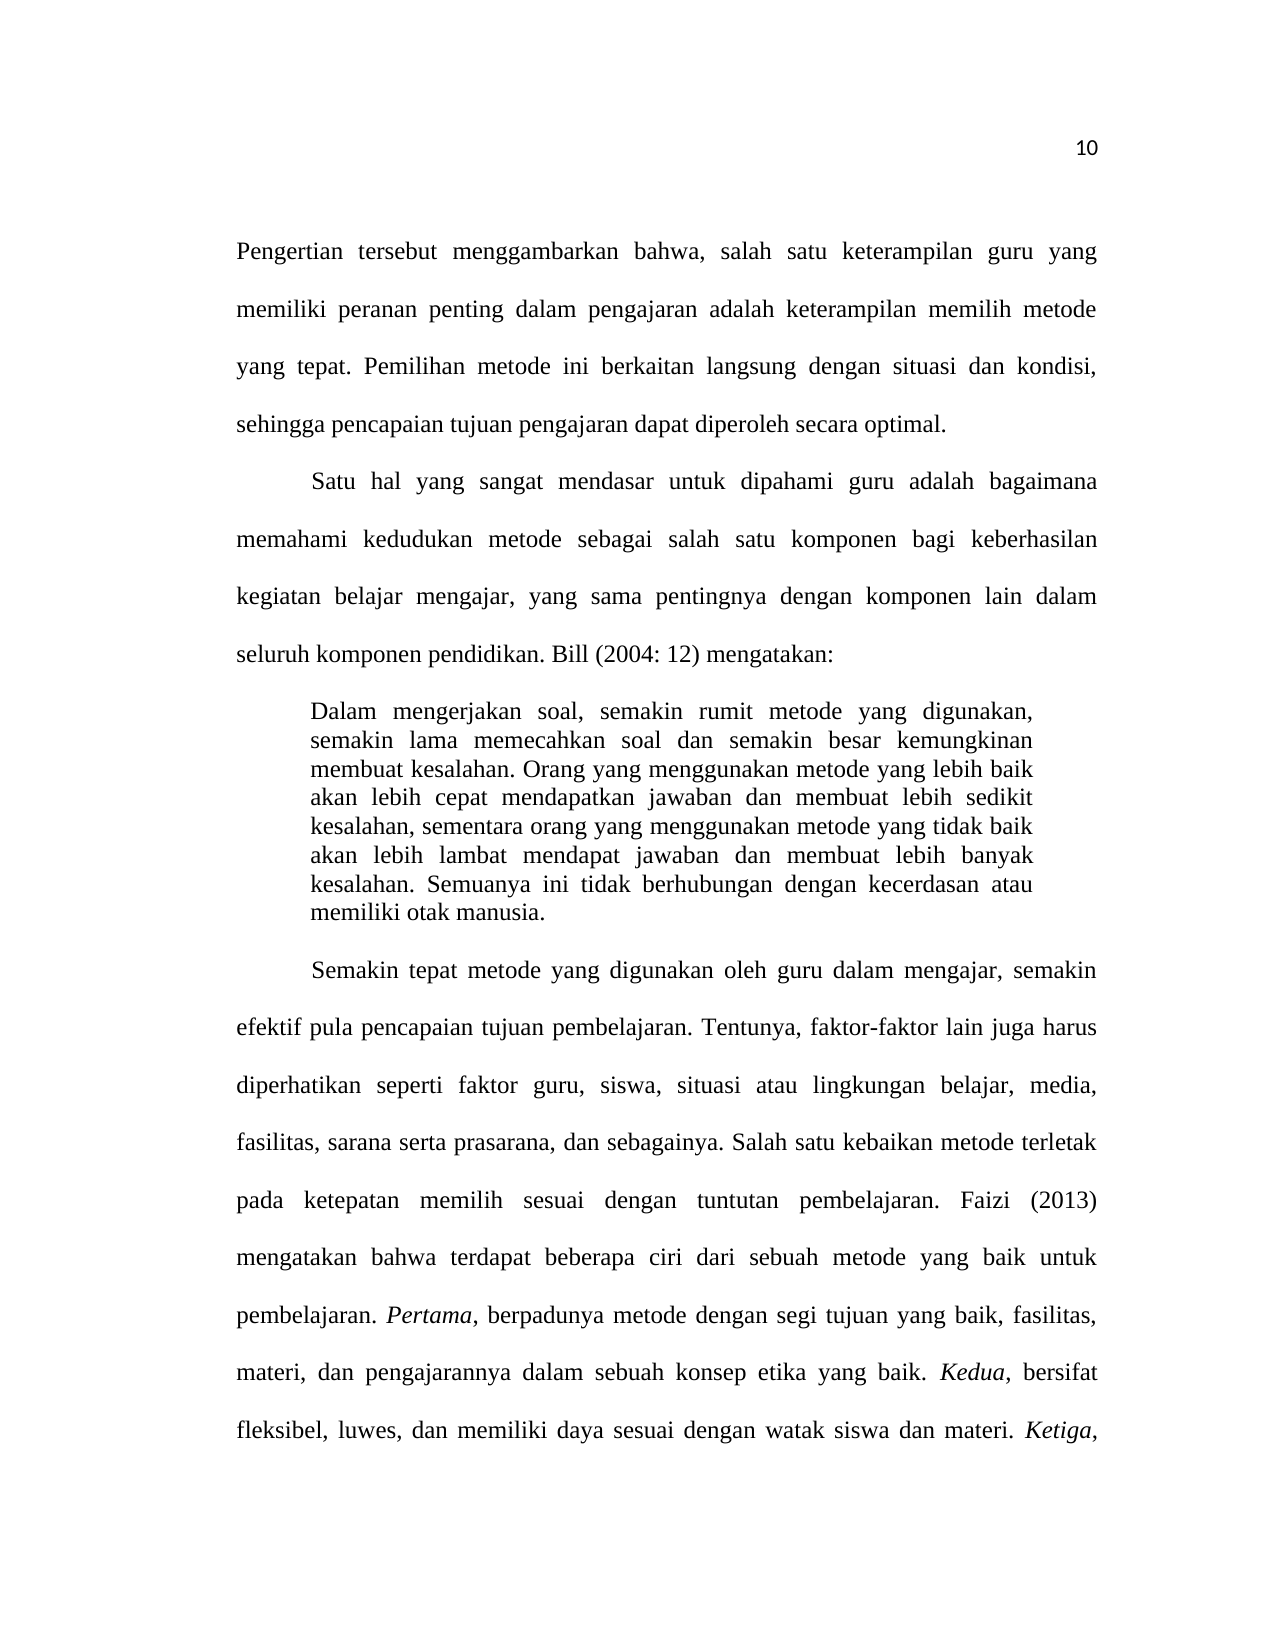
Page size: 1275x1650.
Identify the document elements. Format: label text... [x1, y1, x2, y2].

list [236, 955, 1098, 1444]
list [236, 236, 1098, 437]
list Satu hal yang sangat mendasar untuk dipahami guru adalah bagaimana memahami kedudukan metode sebagai salah satu komponen bagi keberhasilan kegiatan belajar mengajar, yang sama pentingnya dengan komponen lain dalam seluruh komponen pendidikan. Bill (2004: 12) mengatakan: [236, 466, 1098, 667]
list Dalam mengerjakan soal, semakin rumit metode yang digunakan, semakin lama memecahkan soal dan semakin besar kemungkinan membuat kesalahan. Orang yang menggunakan metode yang lebih baik akan lebih cepat mendapatkan jawaban dan membuat lebih sedikit kesalahan, sementara orang yang menggunakan metode yang tidak baik akan lebih lambat mendapat jawaban dan membuat lebih banyak kesalahan. Semuanya ini tidak berhubungan dengan kecerdasan atau memiliki otak manusia. [310, 696, 1034, 926]
